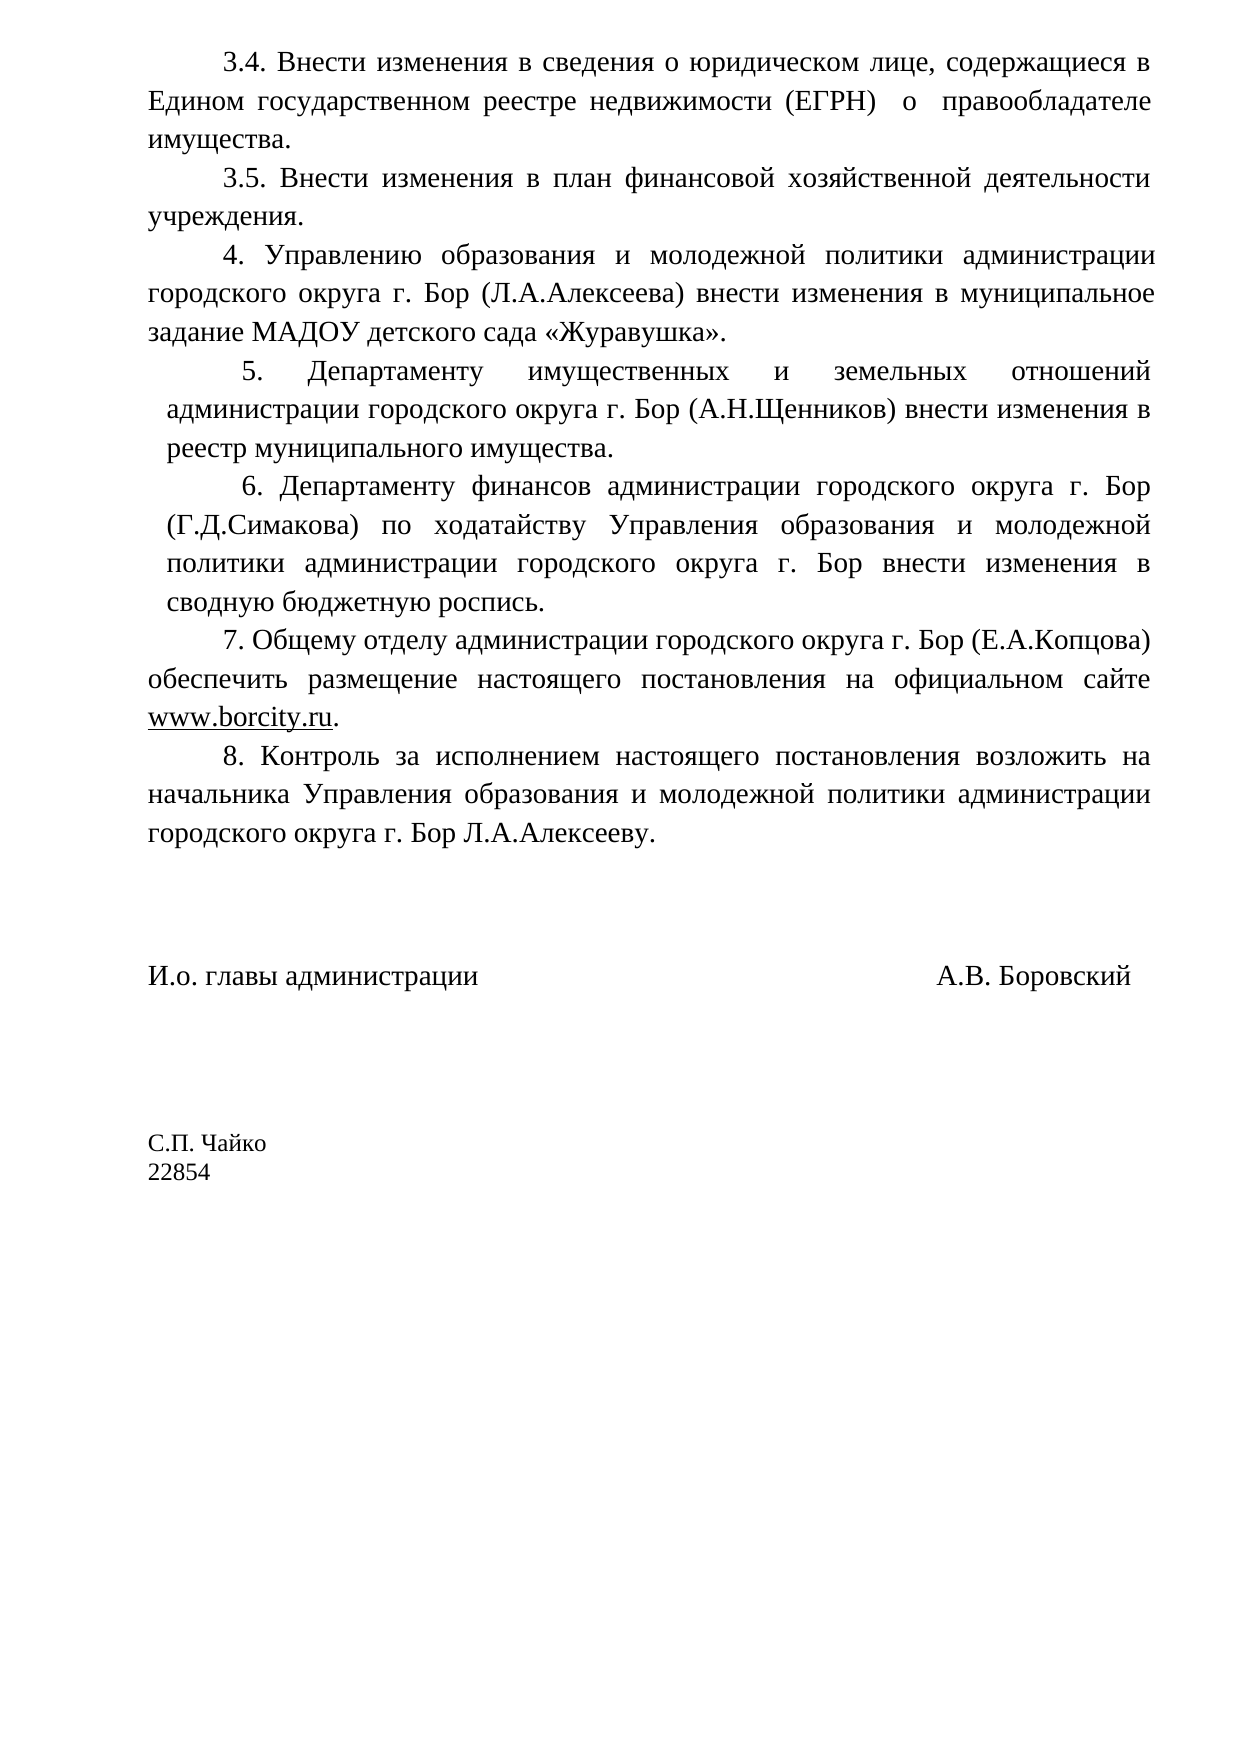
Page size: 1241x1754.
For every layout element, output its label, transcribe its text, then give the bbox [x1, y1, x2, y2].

text 8. Контроль за исполнением настоящего постановления возложить на начальника Управления образования и молодежной политики администрации городского округа г. Бор Л.А.Алексееву. [148, 738, 1152, 849]
text 5. Департаменту имущественных и земельных отношений администрации городского округа г. Бор (А.Н.Щенников) внести изменения в реестр муниципального имущества. [166, 353, 1152, 463]
text И.о. главы администрации А.В. Боровский [148, 958, 1152, 991]
text 7. Общему отделу администрации городского округа г. Бор (Е.А.Копцова) обеспечить размещение настоящего постановления на официальном сайте www.borcity.ru. [148, 622, 1152, 733]
text 4. Управлению образования и молодежной политики администрации городского округа г. Бор (Л.А.Алексеева) внести изменения в муниципальное задание МАДОУ детского сада «Журавушка». [148, 237, 1156, 348]
text С.П. Чайко [148, 1128, 1152, 1157]
text 3.5. Внести изменения в план финансовой хозяйственной деятельности учреждения. [148, 160, 1152, 232]
text 3.4. Внести изменения в сведения о юридическом лице, содержащиеся в Едином государственном реестре недвижимости (ЕГРН) о правообладателе имущества. [148, 44, 1152, 155]
text 6. Департаменту финансов администрации городского округа г. Бор (Г.Д.Симакова) по ходатайству Управления образования и молодежной политики администрации городского округа г. Бор внести изменения в сводную бюджетную роспись. [166, 468, 1152, 617]
text 22854 [148, 1157, 1152, 1186]
